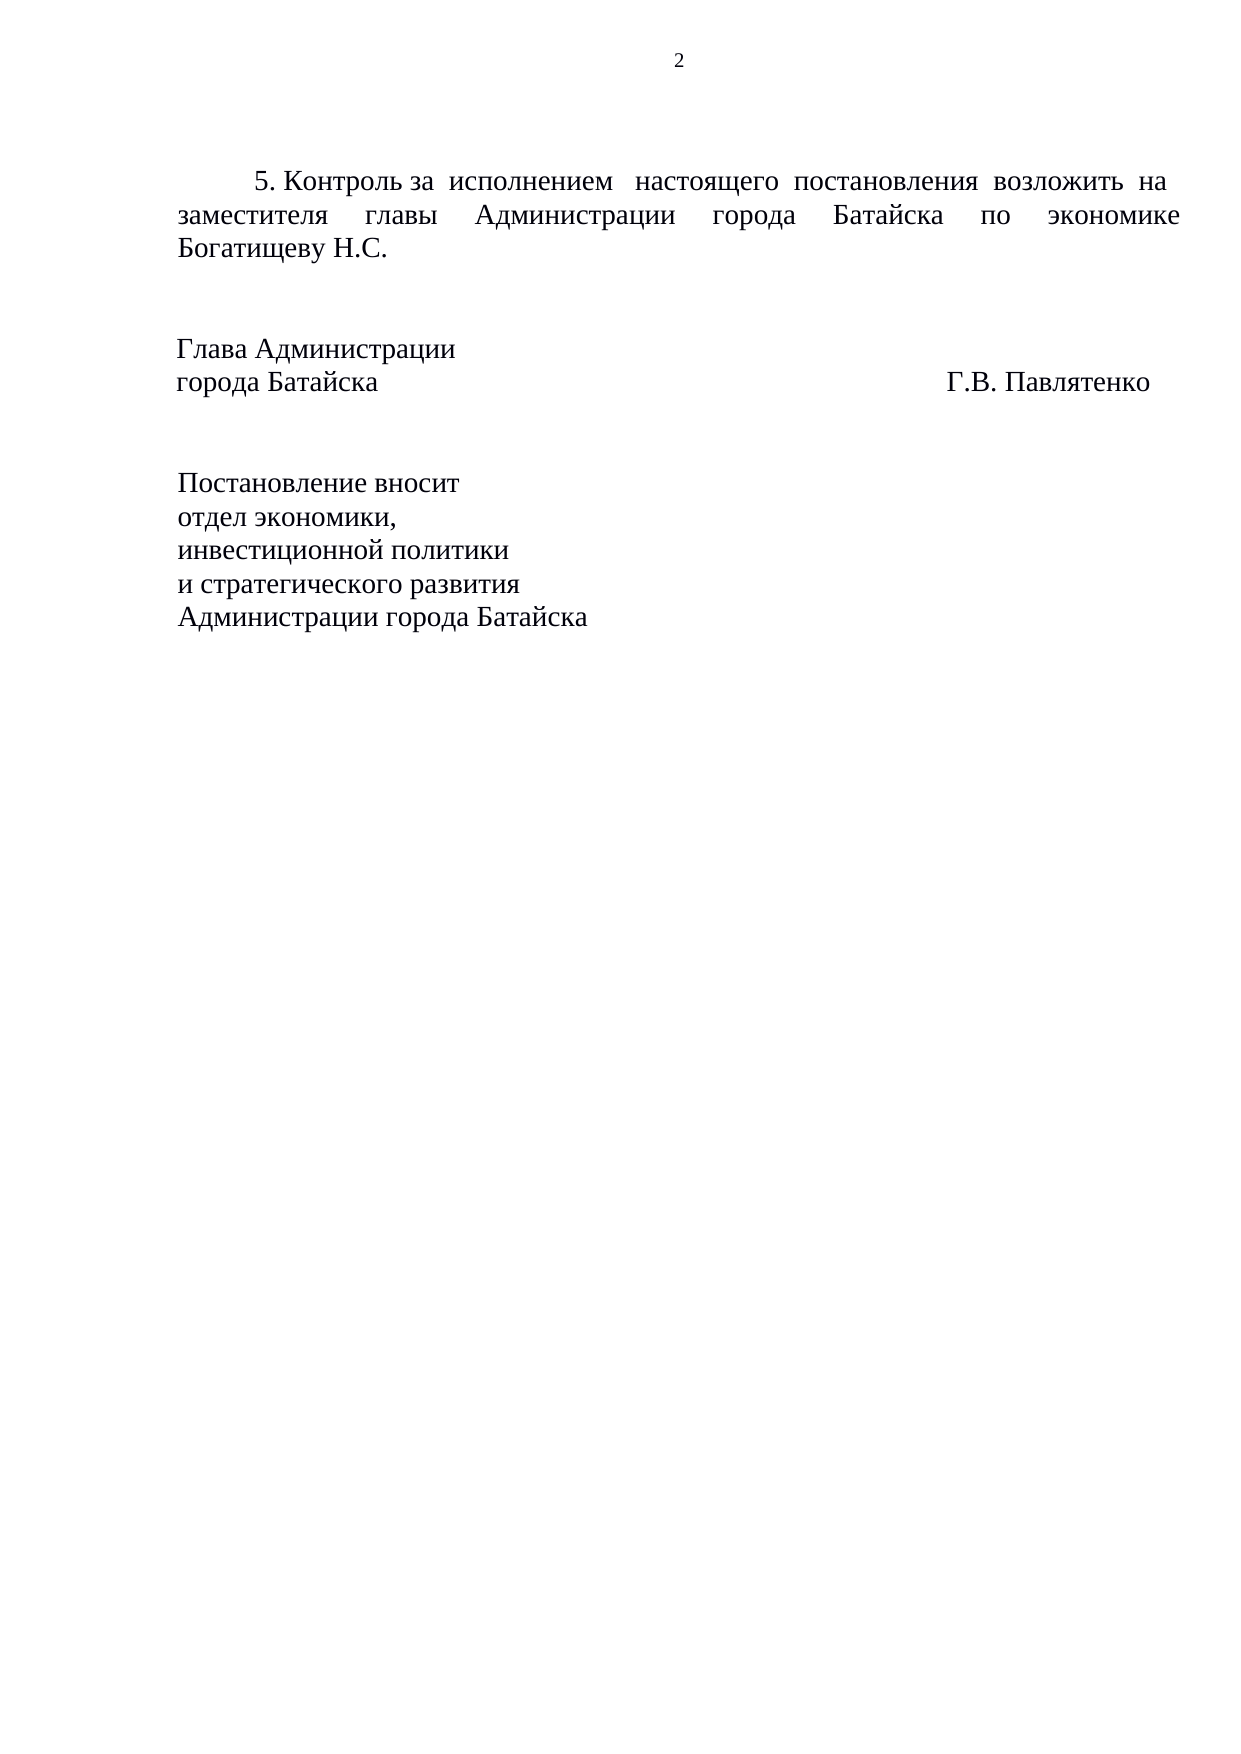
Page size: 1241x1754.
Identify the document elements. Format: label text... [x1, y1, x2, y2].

table_header Глава Администрации города Батайска [143, 331, 642, 398]
text заместителя главы Администрации города Батайска по экономике Богатищеву Н.С. [177, 197, 1181, 264]
text 5. Контроль за исполнением настоящего постановления возложить на [177, 163, 1181, 197]
text и стратегического развития [177, 566, 1181, 599]
table_header Г.В. Павлятенко [642, 331, 1161, 398]
text Администрации города Батайска [177, 599, 1181, 633]
text Постановление вносит [177, 465, 1181, 499]
text инвестиционной политики [177, 532, 1181, 566]
text отдел экономики, [177, 499, 1181, 532]
